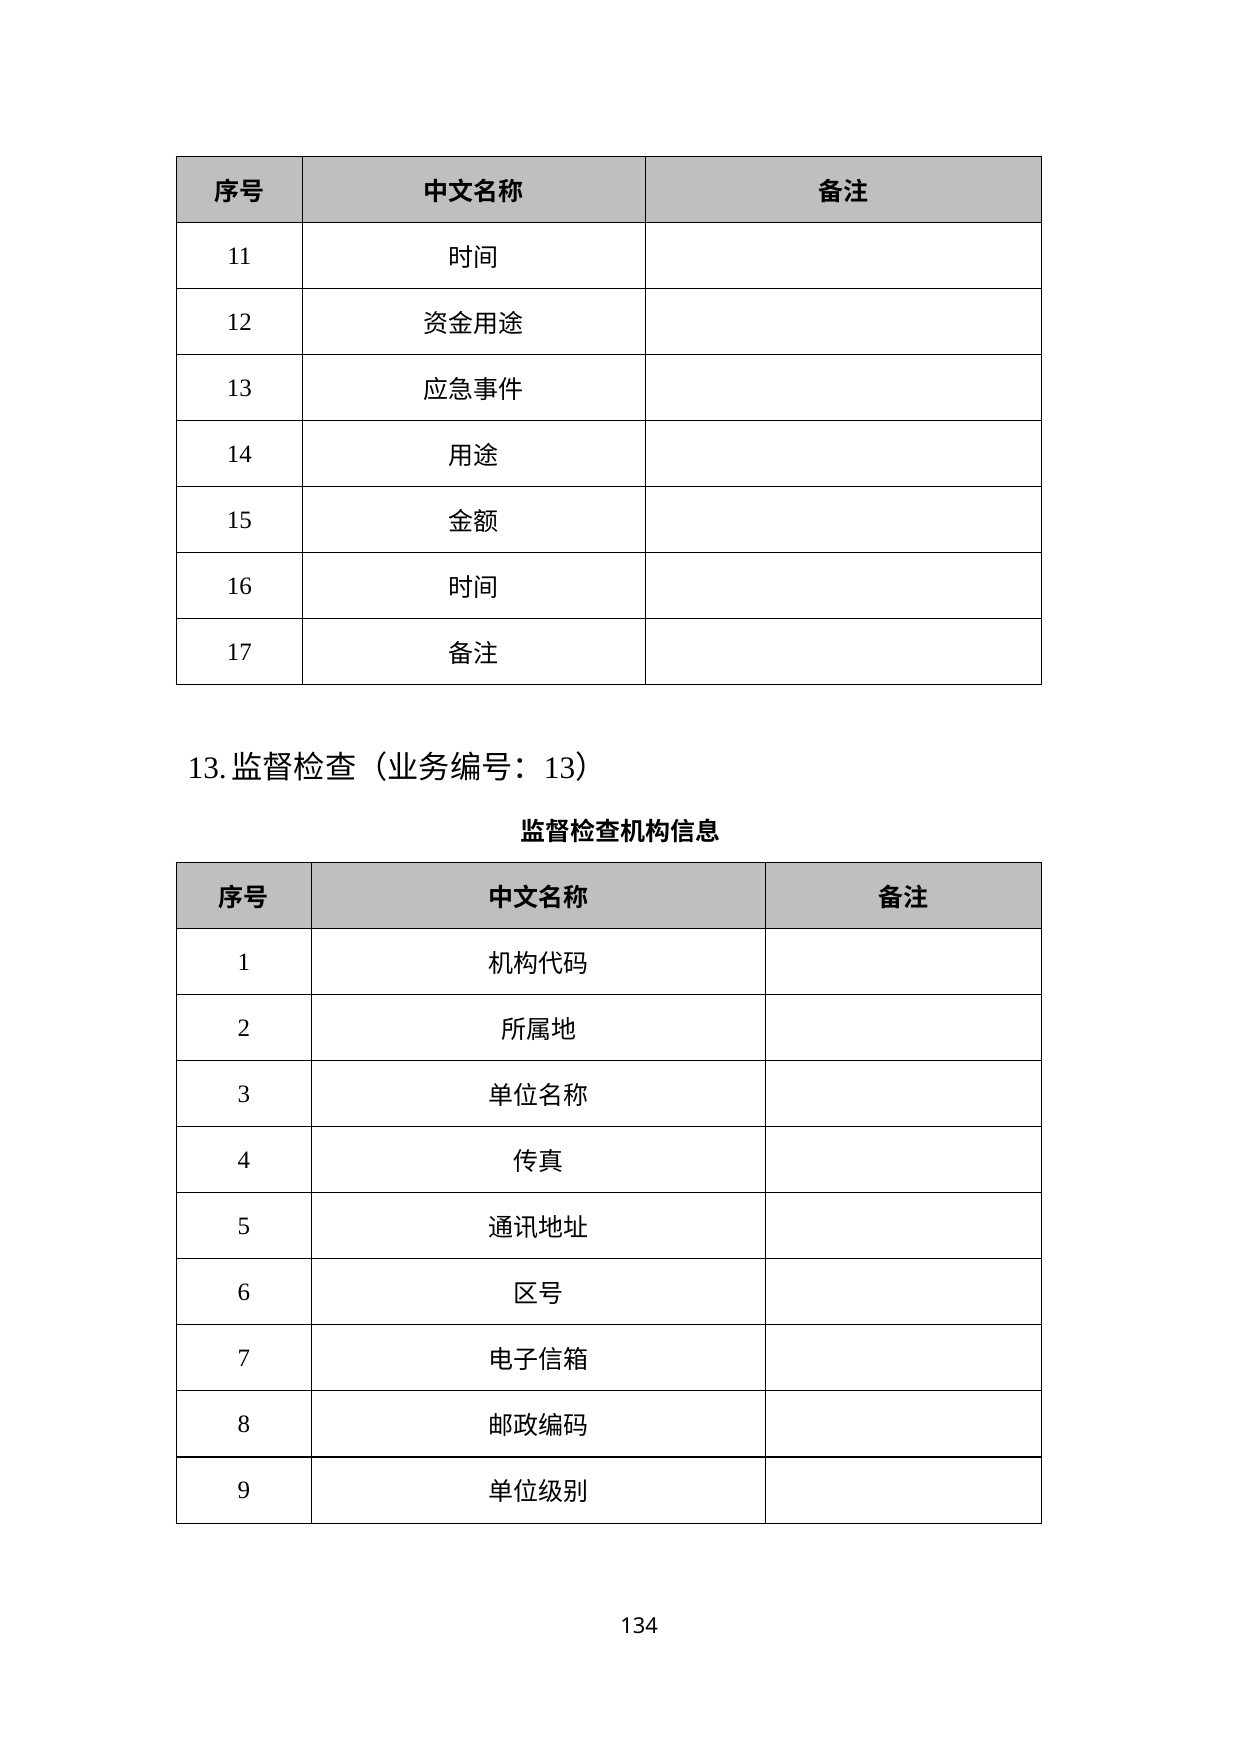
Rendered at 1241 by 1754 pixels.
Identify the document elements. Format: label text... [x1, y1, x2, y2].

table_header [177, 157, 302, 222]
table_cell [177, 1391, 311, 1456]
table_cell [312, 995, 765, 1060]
text 监督检查机构信息 [187, 797, 1053, 862]
list 监督检查（业务编号：13） [187, 732, 1053, 797]
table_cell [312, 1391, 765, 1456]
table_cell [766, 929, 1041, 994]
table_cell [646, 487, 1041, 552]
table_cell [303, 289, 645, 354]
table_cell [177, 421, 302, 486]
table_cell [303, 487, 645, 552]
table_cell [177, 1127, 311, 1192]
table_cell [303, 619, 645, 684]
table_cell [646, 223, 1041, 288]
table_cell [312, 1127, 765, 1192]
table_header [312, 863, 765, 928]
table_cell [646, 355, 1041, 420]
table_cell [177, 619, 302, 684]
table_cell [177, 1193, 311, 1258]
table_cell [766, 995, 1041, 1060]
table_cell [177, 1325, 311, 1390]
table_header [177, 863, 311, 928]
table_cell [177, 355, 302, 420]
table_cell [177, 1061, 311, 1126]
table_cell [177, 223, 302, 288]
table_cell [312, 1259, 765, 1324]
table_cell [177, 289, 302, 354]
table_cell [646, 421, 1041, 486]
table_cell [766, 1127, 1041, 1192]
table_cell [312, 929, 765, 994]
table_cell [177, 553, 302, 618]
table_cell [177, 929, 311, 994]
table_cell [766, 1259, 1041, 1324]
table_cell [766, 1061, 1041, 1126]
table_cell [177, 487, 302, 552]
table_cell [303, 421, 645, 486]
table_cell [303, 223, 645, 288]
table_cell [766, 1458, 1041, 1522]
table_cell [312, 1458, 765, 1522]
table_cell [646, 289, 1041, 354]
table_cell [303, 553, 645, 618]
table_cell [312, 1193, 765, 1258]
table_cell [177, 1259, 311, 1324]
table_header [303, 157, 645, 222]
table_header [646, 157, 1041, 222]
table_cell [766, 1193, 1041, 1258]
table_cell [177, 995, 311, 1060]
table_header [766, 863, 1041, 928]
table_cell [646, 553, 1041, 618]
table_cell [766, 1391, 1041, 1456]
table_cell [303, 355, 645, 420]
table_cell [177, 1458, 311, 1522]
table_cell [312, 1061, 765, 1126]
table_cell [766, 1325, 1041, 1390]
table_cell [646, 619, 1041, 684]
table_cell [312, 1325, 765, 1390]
